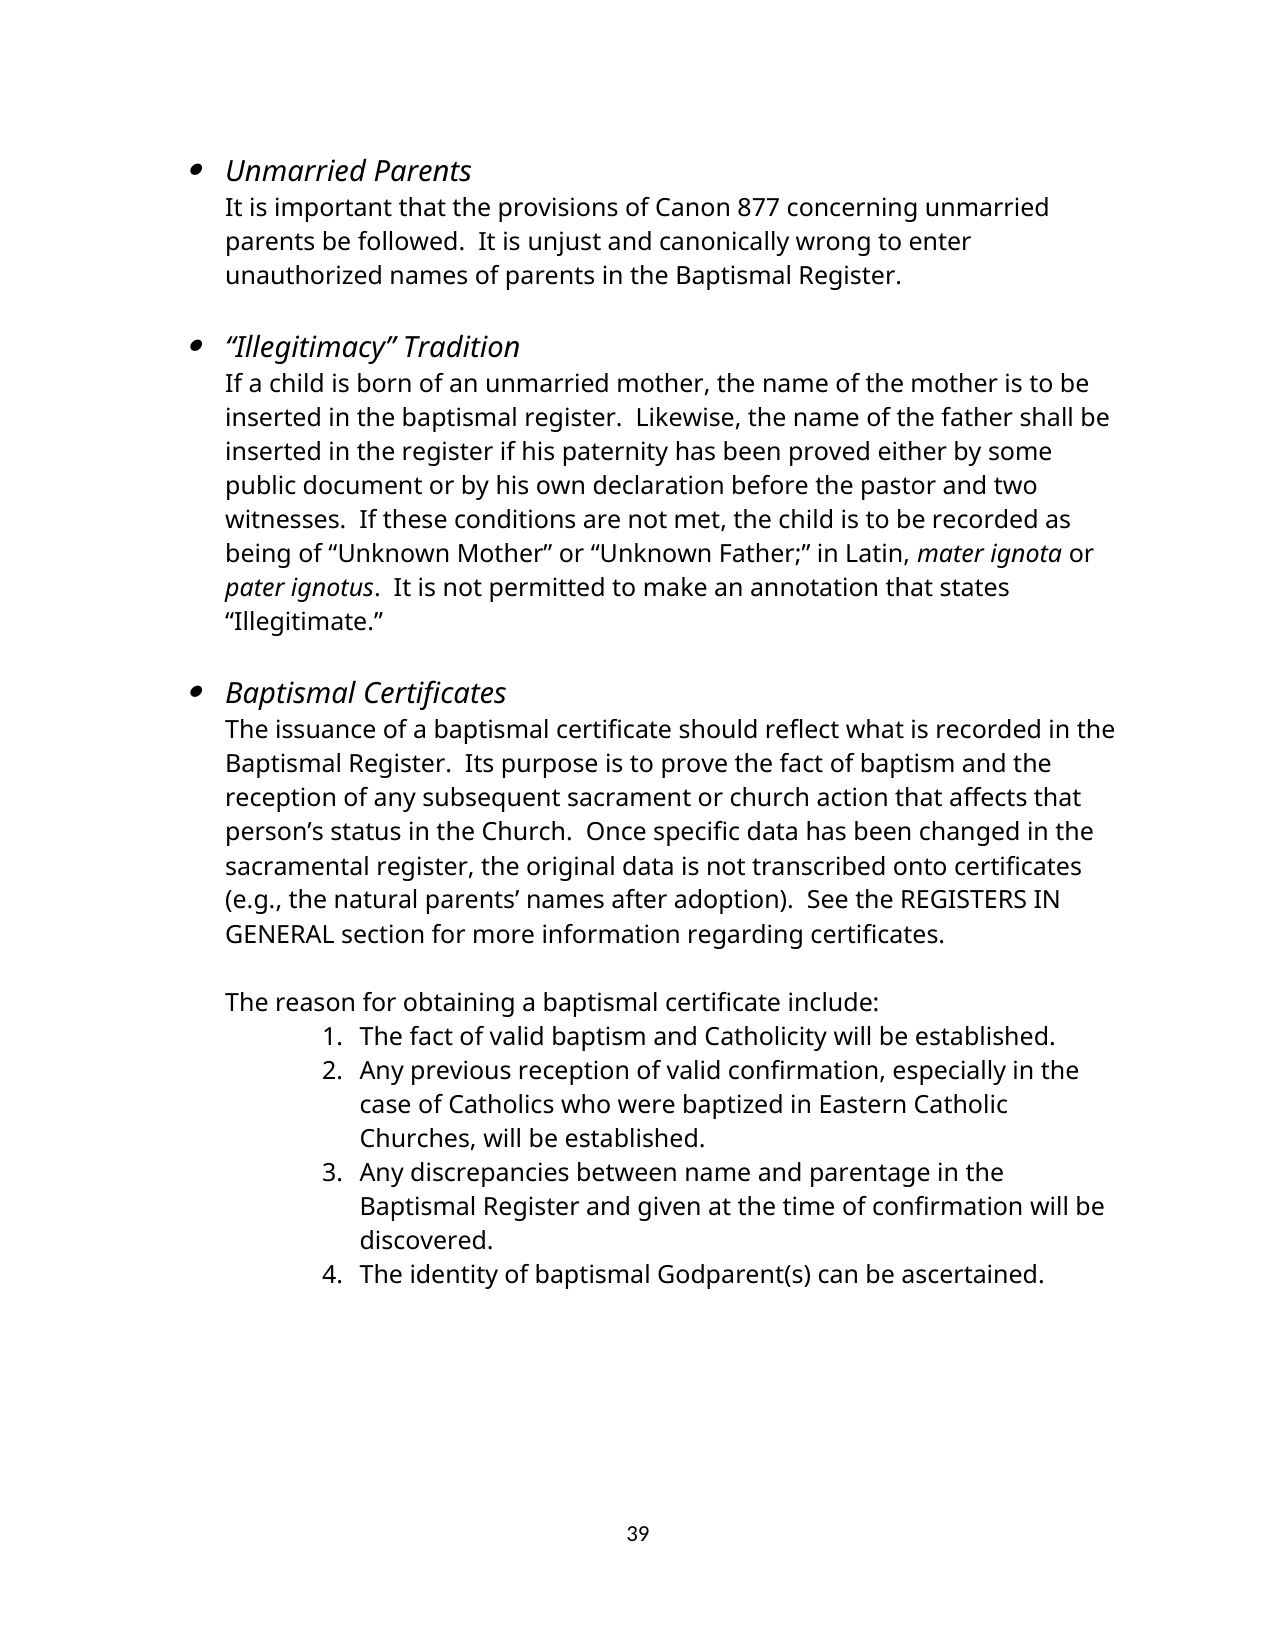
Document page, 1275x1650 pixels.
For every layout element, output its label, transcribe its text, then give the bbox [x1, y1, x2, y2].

list The fact of valid baptism and Catholicity will be established. [322, 1018, 1125, 1052]
list The identity of baptismal Godparent(s) can be ascertained. [322, 1257, 1125, 1291]
list Unmarried Parents [187, 150, 1125, 190]
list It is important that the provisions of Canon 877 concerning unmarried parents be followed. It is unjust and canonically wrong to enter unauthorized names of parents in the Baptismal Register. [225, 190, 1125, 292]
list If a child is born of an unmarried mother, the name of the mother is to be inserted in the baptismal register. Likewise, the name of the father shall be inserted in the register if his paternity has been proved either by some public document or by his own declaration before the pastor and two witnesses. If these conditions are not met, the child is to be recorded as being of “Unknown Mother” or “Unknown Father;” in Latin, mater ignota or pater ignotus. It is not permitted to make an annotation that states “Illegitimate.” [225, 366, 1125, 638]
list The issuance of a baptismal certificate should reflect what is recorded in the Baptismal Register. Its purpose is to prove the fact of baptism and the reception of any subsequent sacrament or church action that affects that person’s status in the Church. Once specific data has been changed in the sacramental register, the original data is not transcribed onto certificates (e.g., the natural parents’ names after adoption). See the REGISTERS IN GENERAL section for more information regarding certificates. [225, 712, 1125, 950]
list Any discrepancies between name and parentage in the Baptismal Register and given at the time of confirmation will be discovered. [322, 1155, 1125, 1257]
list Baptismal Certificates [187, 672, 1125, 712]
list “Illegitimacy” Tradition [187, 326, 1125, 366]
list The reason for obtaining a baptismal certificate include: [225, 984, 1125, 1018]
list Any previous reception of valid confirmation, especially in the case of Catholics who were baptized in Eastern Catholic Churches, will be established. [322, 1052, 1125, 1155]
